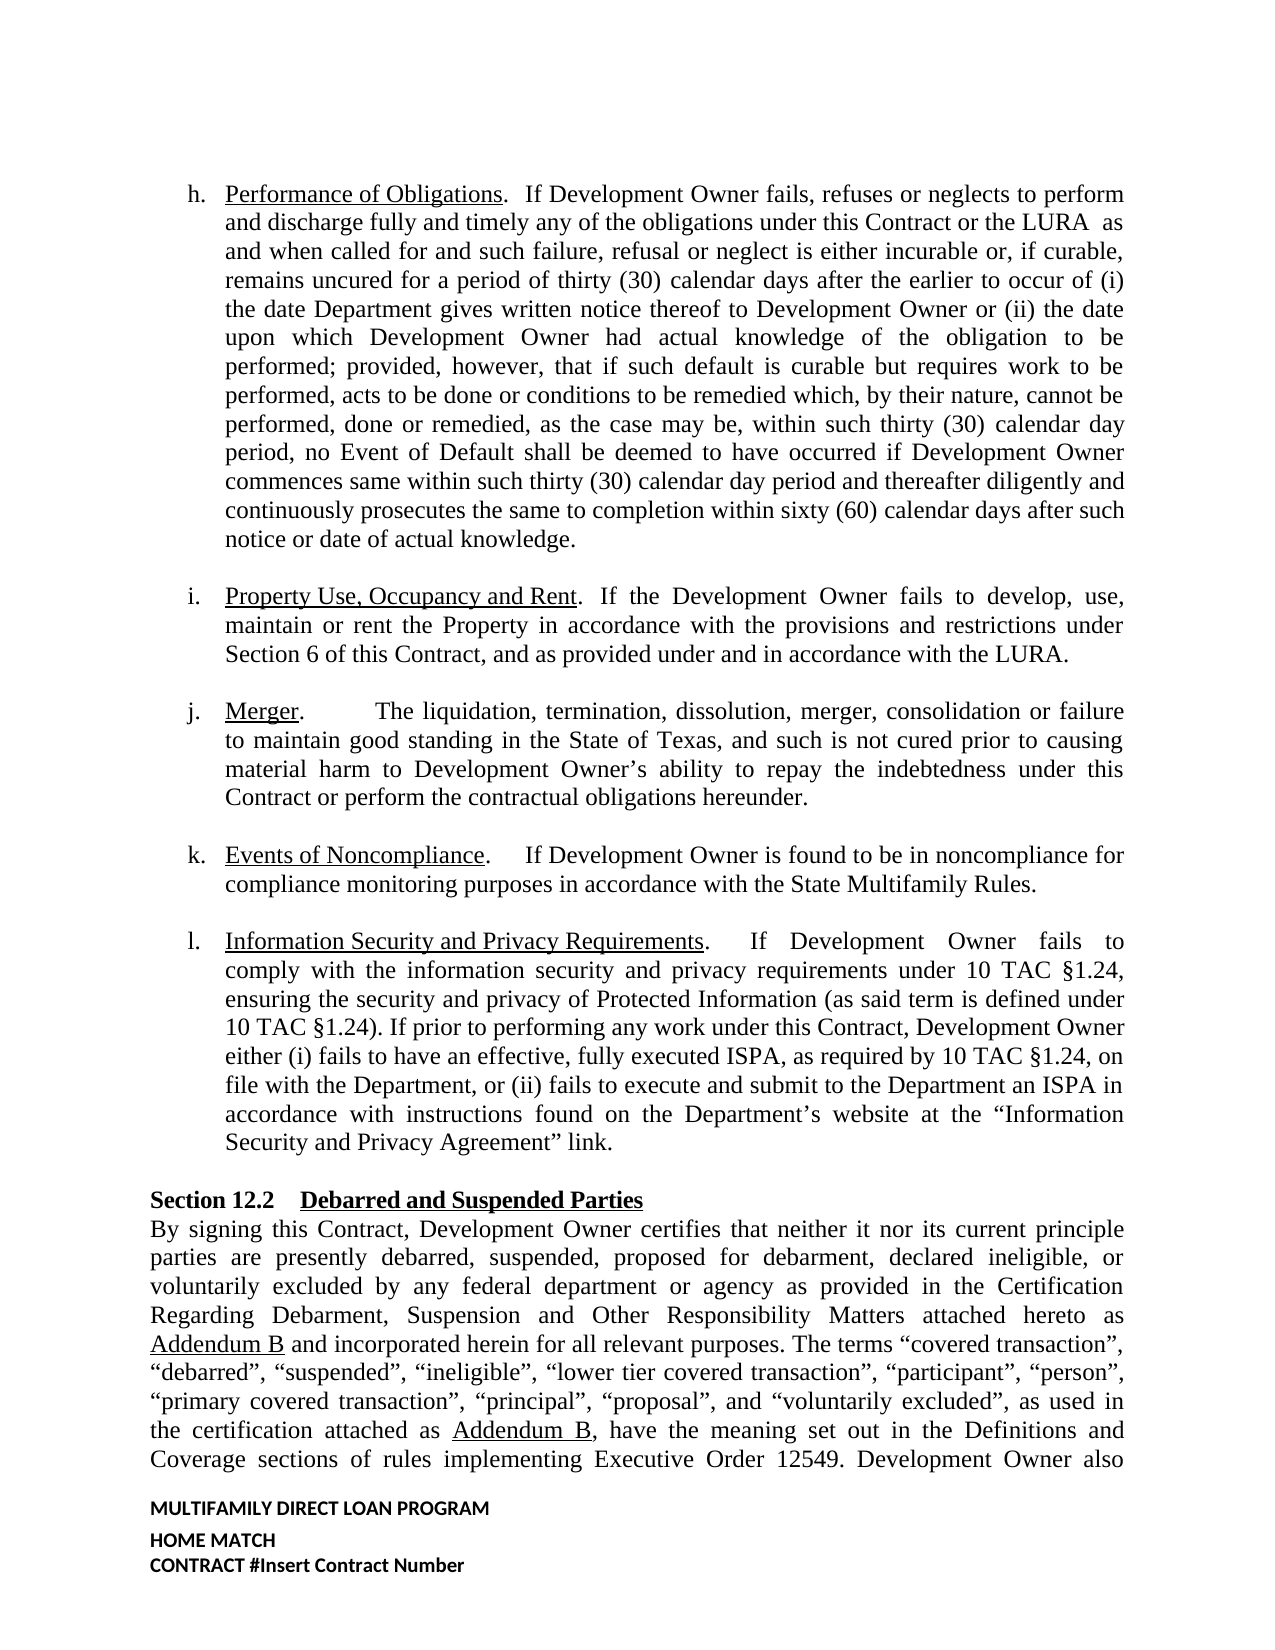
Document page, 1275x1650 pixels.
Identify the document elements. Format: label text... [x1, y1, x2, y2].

list Information Security and Privacy Requirements. If Development Owner fails to comply with the information security and privacy requirements under 10 TAC §1.24, ensuring the security and privacy of Protected Information (as said term is defined under 10 TAC §1.24). If prior to performing any work under this Contract, Development Owner either (i) fails to have an effective, fully executed ISPA, as required by 10 TAC §1.24, on file with the Department, or (ii) fails to execute and submit to the Department an ISPA in accordance with instructions found on the Department’s website at the “Information Security and Privacy Agreement” link. [187, 926, 1125, 1156]
list Merger. The liquidation, termination, dissolution, merger, consolidation or failure to maintain good standing in the State of Texas, and such is not cured prior to causing material harm to Development Owner’s ability to repay the indebtedness under this Contract or perform the contractual obligations hereunder. [187, 696, 1125, 811]
text Section 12.2 Debarred and Suspended Parties [150, 1185, 1125, 1214]
list Performance of Obligations. If Development Owner fails, refuses or neglects to perform and discharge fully and timely any of the obligations under this Contract or the LURA as and when called for and such failure, refusal or neglect is either incurable or, if curable, remains uncured for a period of thirty (30) calendar days after the earlier to occur of (i) the date Department gives written notice thereof to Development Owner or (ii) the date upon which Development Owner had actual knowledge of the obligation to be performed; provided, however, that if such default is curable but requires work to be performed, acts to be done or conditions to be remedied which, by their nature, cannot be performed, done or remedied, as the case may be, within such thirty (30) calendar day period, no Event of Default shall be deemed to have occurred if Development Owner commences same within such thirty (30) calendar day period and thereafter diligently and continuously prosecutes the same to completion within sixty (60) calendar days after such notice or date of actual knowledge. [187, 179, 1125, 552]
list Events of Noncompliance. If Development Owner is found to be in noncompliance for compliance monitoring purposes in accordance with the State Multifamily Rules. [187, 840, 1125, 897]
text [150, 1214, 1125, 1472]
list Property Use, Occupancy and Rent. If the Development Owner fails to develop, use, maintain or rent the Property in accordance with the provisions and restrictions under Section 6 of this Contract, and as provided under and in accordance with the LURA. [187, 581, 1125, 667]
